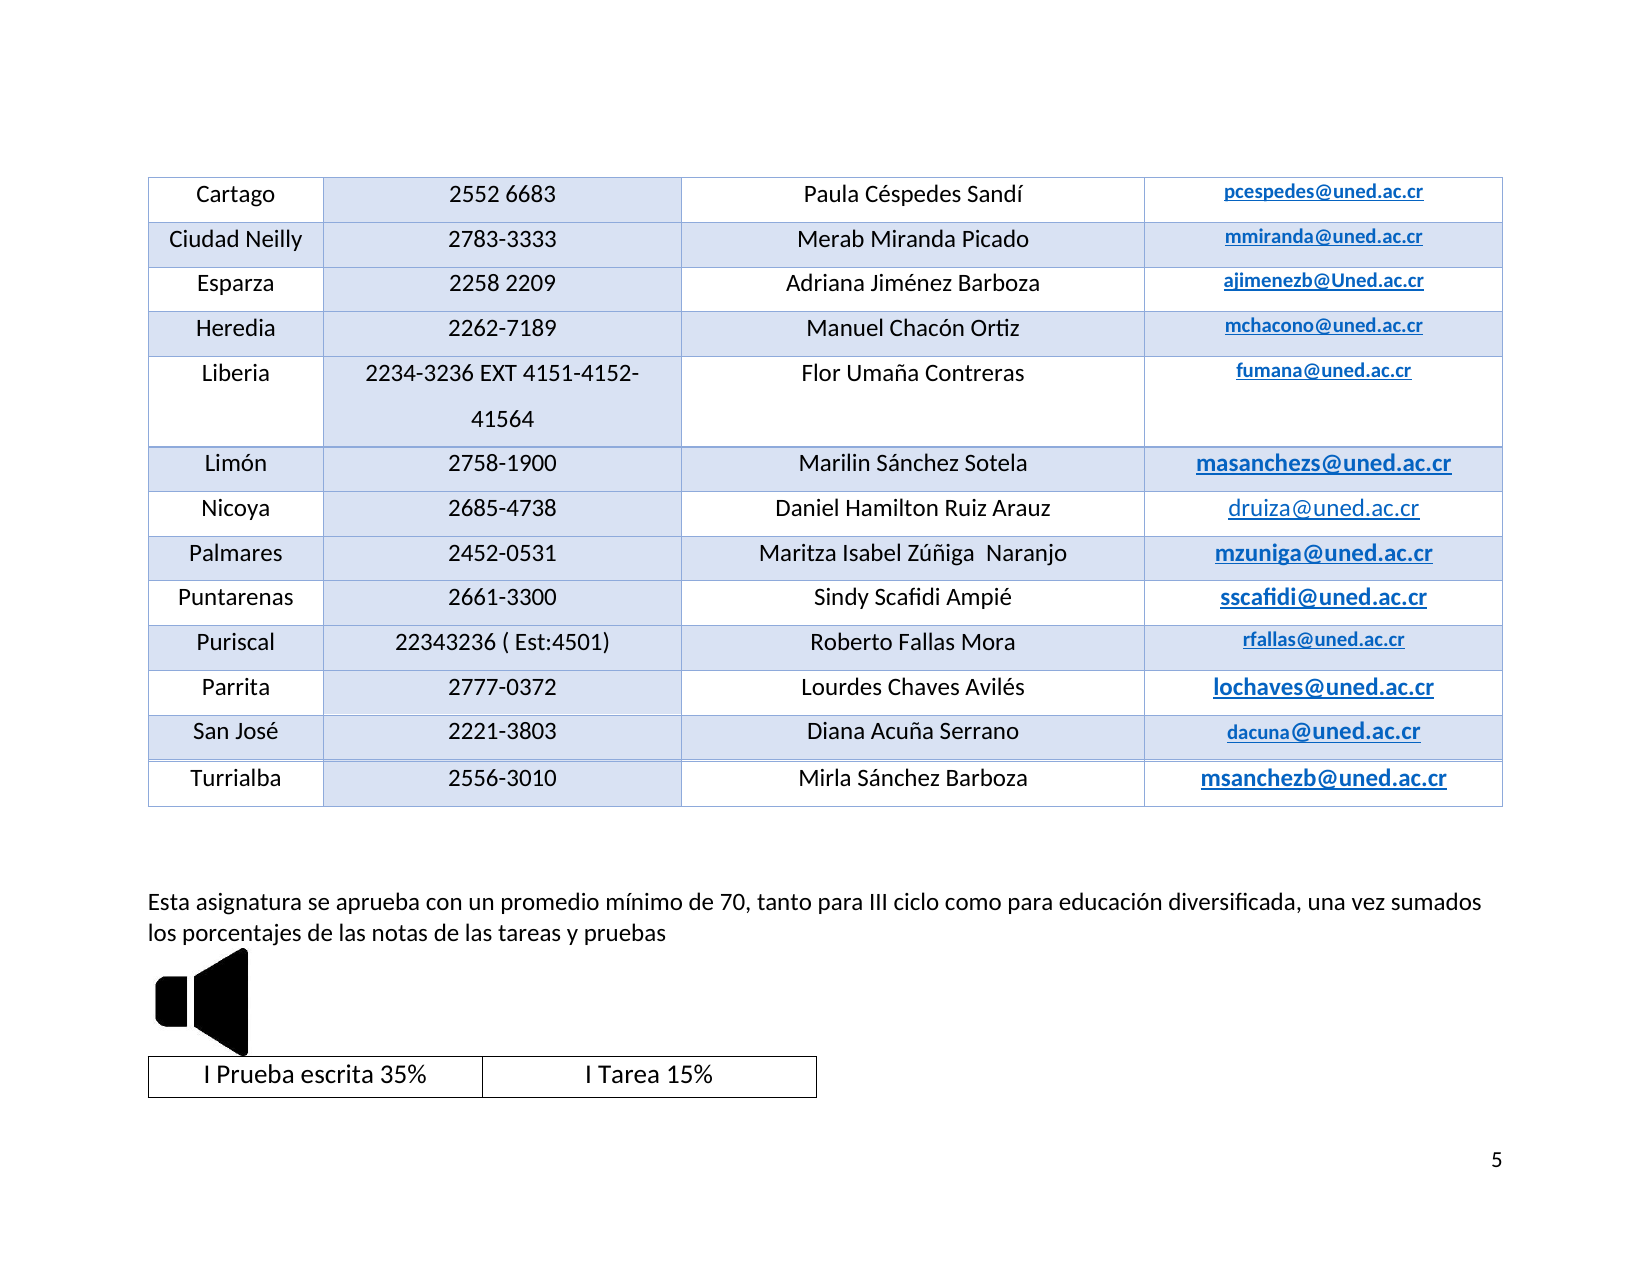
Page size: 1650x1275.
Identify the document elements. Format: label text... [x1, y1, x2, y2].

table_cell mchacono@uned.ac.cr [1145, 312, 1502, 356]
table_cell Flor Umaña Contreras [682, 357, 1144, 446]
table_cell Turrialba [149, 762, 323, 806]
table_cell masanchezs@uned.ac.cr [1145, 448, 1502, 491]
table_cell sscafidi@uned.ac.cr [1145, 581, 1502, 625]
table_cell 2262-7189 [324, 312, 681, 356]
table_cell Sindy Scafidi Ampié [682, 581, 1144, 625]
table_cell Palmares [149, 537, 323, 580]
table_cell Puriscal [149, 626, 323, 670]
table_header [483, 1057, 816, 1097]
text Esta asignatura se aprueba con un promedio mínimo de 70, tanto para III ciclo como para educación diversificada, una vez sumados los porcentajes de las notas de las tareas y pruebas [148, 886, 1502, 947]
table_cell 2221-3803 [324, 716, 681, 759]
table_cell Maritza Isabel Zúñiga Naranjo [682, 537, 1144, 580]
table_cell 2552 6683 [324, 178, 681, 222]
table_cell rfallas@uned.ac.cr [1145, 626, 1502, 670]
table_cell 22343236 ( Est:4501) [324, 626, 681, 670]
table_cell mmiranda@uned.ac.cr [1145, 223, 1502, 267]
table_cell Puntarenas [149, 581, 323, 625]
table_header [149, 1057, 482, 1097]
table_cell Nicoya [149, 492, 323, 536]
table_cell 2758-1900 [324, 448, 681, 491]
picture [147, 948, 256, 1056]
table_cell pcespedes@uned.ac.cr [1145, 178, 1502, 222]
table_cell 2452-0531 [324, 537, 681, 580]
table_cell Manuel Chacón Ortiz [682, 312, 1144, 356]
table_cell Liberia [149, 357, 323, 446]
table_cell Daniel Hamilton Ruiz Arauz [682, 492, 1144, 536]
table_cell 2777-0372 [324, 671, 681, 714]
table_cell dacuna@uned.ac.cr [1145, 716, 1502, 759]
table_cell msanchezb@uned.ac.cr [1145, 762, 1502, 806]
table_cell Limón [149, 448, 323, 491]
table_cell 2556-3010 [324, 762, 681, 806]
table_cell Parrita [149, 671, 323, 714]
table_cell fumana@uned.ac.cr [1145, 357, 1502, 446]
table_cell Esparza [149, 268, 323, 311]
table_cell Mirla Sánchez Barboza [682, 762, 1144, 806]
table_cell 2783-3333 [324, 223, 681, 267]
table_cell Heredia [149, 312, 323, 356]
table_cell Merab Miranda Picado [682, 223, 1144, 267]
table_cell Marilin Sánchez Sotela [682, 448, 1144, 491]
table_cell lochaves@uned.ac.cr [1145, 671, 1502, 714]
table_cell 2661-3300 [324, 581, 681, 625]
table_cell 2234-3236 EXT 4151-4152-41564 [324, 357, 681, 446]
table_cell Adriana Jiménez Barboza [682, 268, 1144, 311]
table_cell ajimenezb@Uned.ac.cr [1145, 268, 1502, 311]
table_cell mzuniga@uned.ac.cr [1145, 537, 1502, 580]
table_cell Paula Céspedes Sandí [682, 178, 1144, 222]
table_cell 2685-4738 [324, 492, 681, 536]
table_cell druiza@uned.ac.cr [1145, 492, 1502, 536]
table_cell Ciudad Neilly [149, 223, 323, 267]
table_cell Roberto Fallas Mora [682, 626, 1144, 670]
table_cell Diana Acuña Serrano [682, 716, 1144, 759]
table_cell Lourdes Chaves Avilés [682, 671, 1144, 714]
table_cell 2258 2209 [324, 268, 681, 311]
table_cell Cartago [149, 178, 323, 222]
table_cell San José [149, 716, 323, 759]
